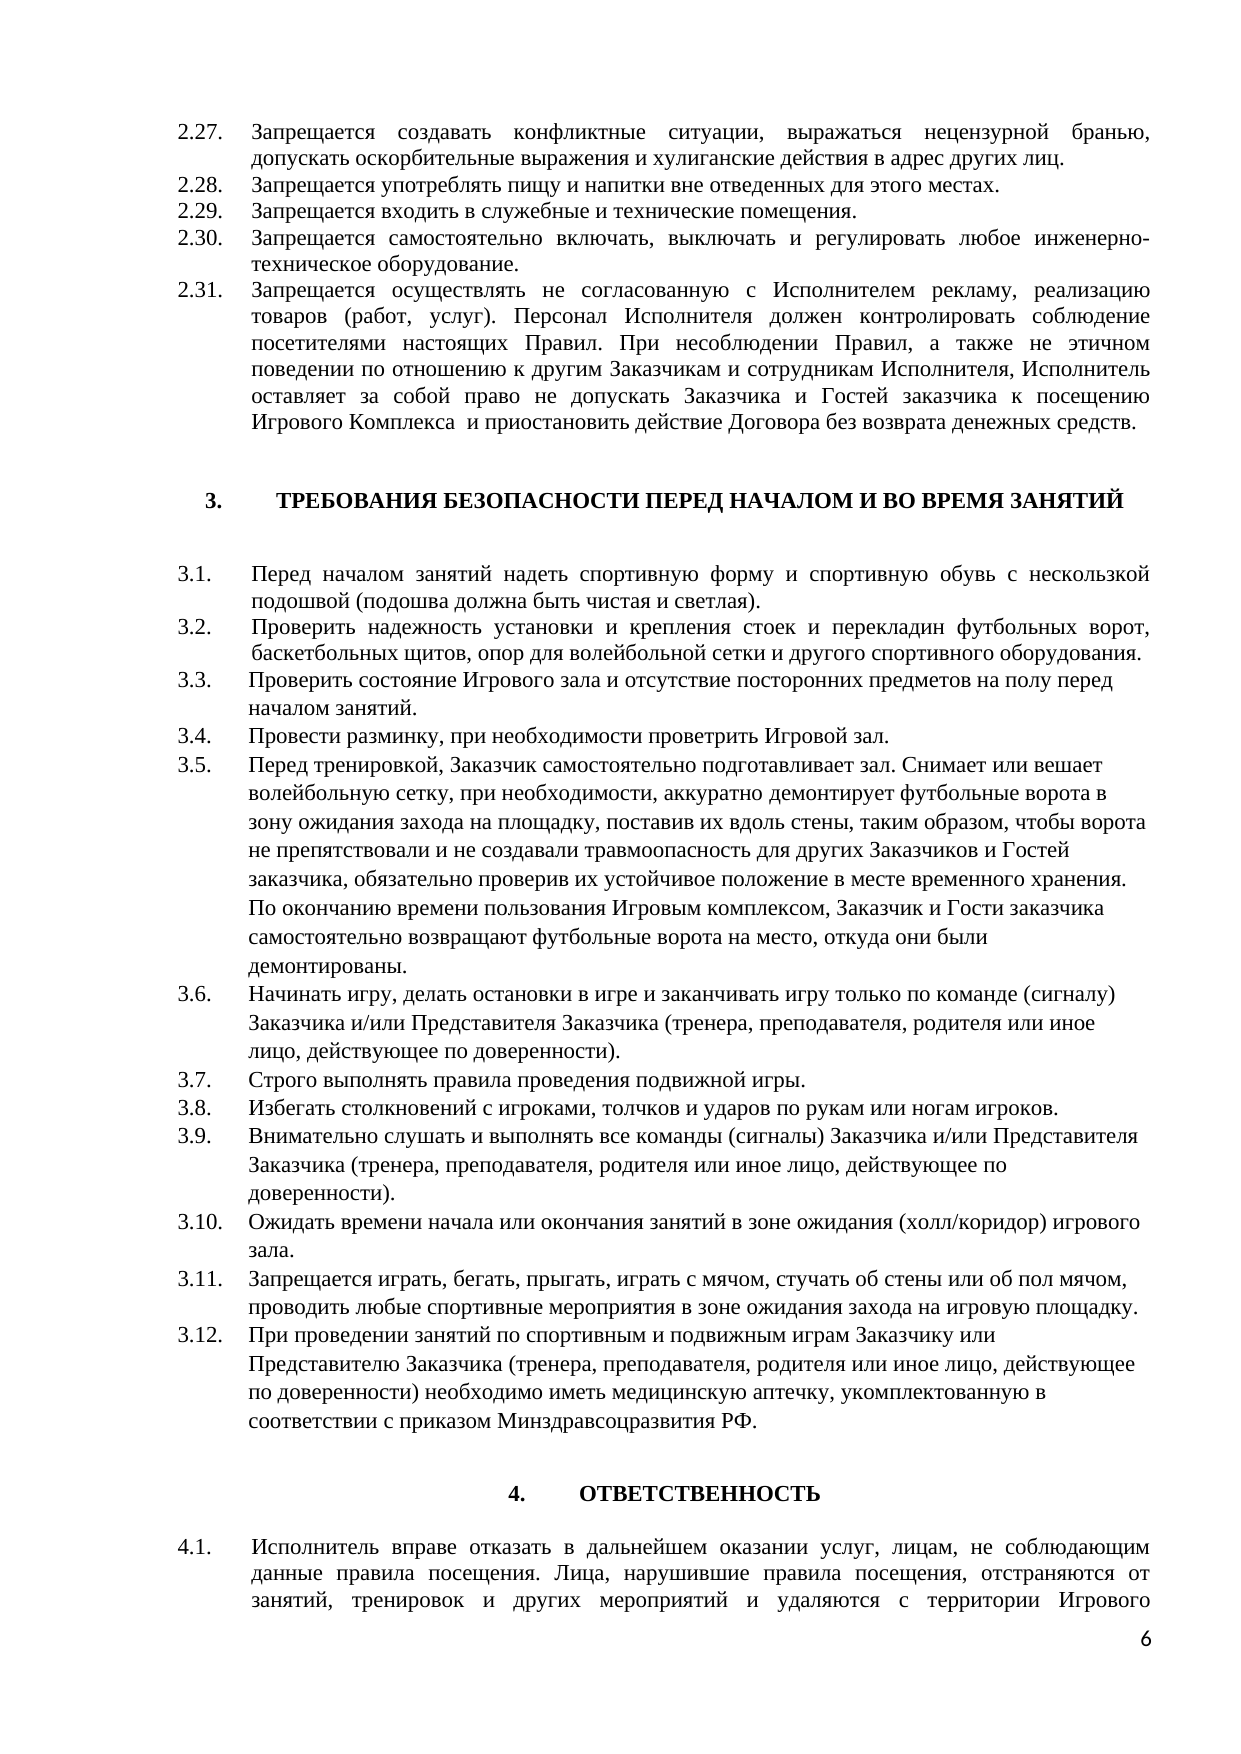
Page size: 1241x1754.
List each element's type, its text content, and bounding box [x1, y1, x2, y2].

list Запрещается входить в служебные и технические помещения. [177, 197, 1152, 223]
list Проверить состояние Игрового зала и отсутствие посторонних предметов на полу перед началом занятий. [177, 666, 1152, 721]
list Проверить надежность установки и крепления стоек и перекладин футбольных ворот, баскетбольных щитов, опор для волейбольной сетки и другого спортивного оборудования. [177, 613, 1152, 666]
list Запрещается создавать конфликтные ситуации, выражаться нецензурной бранью, допускать оскорбительные выражения и хулиганские действия в адрес других лиц. [177, 118, 1152, 171]
list Строго выполнять правила проведения подвижной игры. [177, 1066, 1152, 1092]
list Начинать игру, делать остановки в игре и заканчивать игру только по команде (сигналу) Заказчика и/или Представителя Заказчика (тренера, преподавателя, родителя или иное лицо, действующее по доверенности). [177, 980, 1152, 1063]
subtitle ТРЕБОВАНИЯ БЕЗОПАСНОСТИ ПЕРЕД НАЧАЛОМ И ВО ВРЕМЯ ЗАНЯТИЙ [177, 487, 1152, 513]
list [177, 1533, 1152, 1612]
list Избегать столкновений с игроками, толчков и ударов по рукам или ногам игроков. [177, 1094, 1152, 1120]
list ОТВЕТСТВЕННОСТЬ [177, 1480, 1152, 1507]
list Перед тренировкой, Заказчик самостоятельно подготавливает зал. Снимает или вешает волейбольную сетку, при необходимости, аккуратно демонтирует футбольные ворота в зону ожидания захода на площадку, поставив их вдоль стены, таким образом, чтобы ворота не препятствовали и не создавали травмоопасность для других Заказчиков и Гостей заказчика, обязательно проверив их устойчивое положение в месте временного хранения. По окончанию времени пользования Игровым комплексом, Заказчик и Гости заказчика самостоятельно возвращают футбольные ворота на место, откуда они были демонтированы. [177, 751, 1152, 978]
list При проведении занятий по спортивным и подвижным играм Заказчику или Представителю Заказчика (тренера, преподавателя, родителя или иное лицо, действующее по доверенности) необходимо иметь медицинскую аптечку, укомплектованную в соответствии с приказом Минздравсоцразвития РФ. [177, 1322, 1152, 1433]
list Запрещается самостоятельно включать, выключать и регулировать любое инженерно-техническое оборудование. [177, 223, 1152, 276]
list Провести разминку, при необходимости проветрить Игровой зал. [177, 723, 1152, 749]
list Запрещается играть, бегать, прыгать, играть с мячом, стучать об стены или об пол мячом, проводить любые спортивные мероприятия в зоне ожидания захода на игровую площадку. [177, 1265, 1152, 1319]
list Перед началом занятий надеть спортивную форму и спортивную обувь с нескользкой подошвой (подошва должна быть чистая и светлая). [177, 560, 1152, 613]
list Ожидать времени начала или окончания занятий в зоне ожидания (холл/коридор) игрового зала. [177, 1208, 1152, 1263]
list Запрещается употреблять пищу и напитки вне отведенных для этого местах. [177, 171, 1152, 197]
list Внимательно слушать и выполнять все команды (сигналы) Заказчика и/или Представителя Заказчика (тренера, преподавателя, родителя или иное лицо, действующее по доверенности). [177, 1122, 1152, 1206]
list Запрещается осуществлять не согласованную с Исполнителем рекламу, реализацию товаров (работ, услуг). Персонал Исполнителя должен контролировать соблюдение посетителями настоящих Правил. При несоблюдении Правил, а также не этичном поведении по отношению к другим Заказчикам и сотрудникам Исполнителя, Исполнитель оставляет за собой право не допускать Заказчика и Гостей заказчика к посещению Игрового Комплекса и приостановить действие Договора без возврата денежных средств. [177, 276, 1152, 434]
